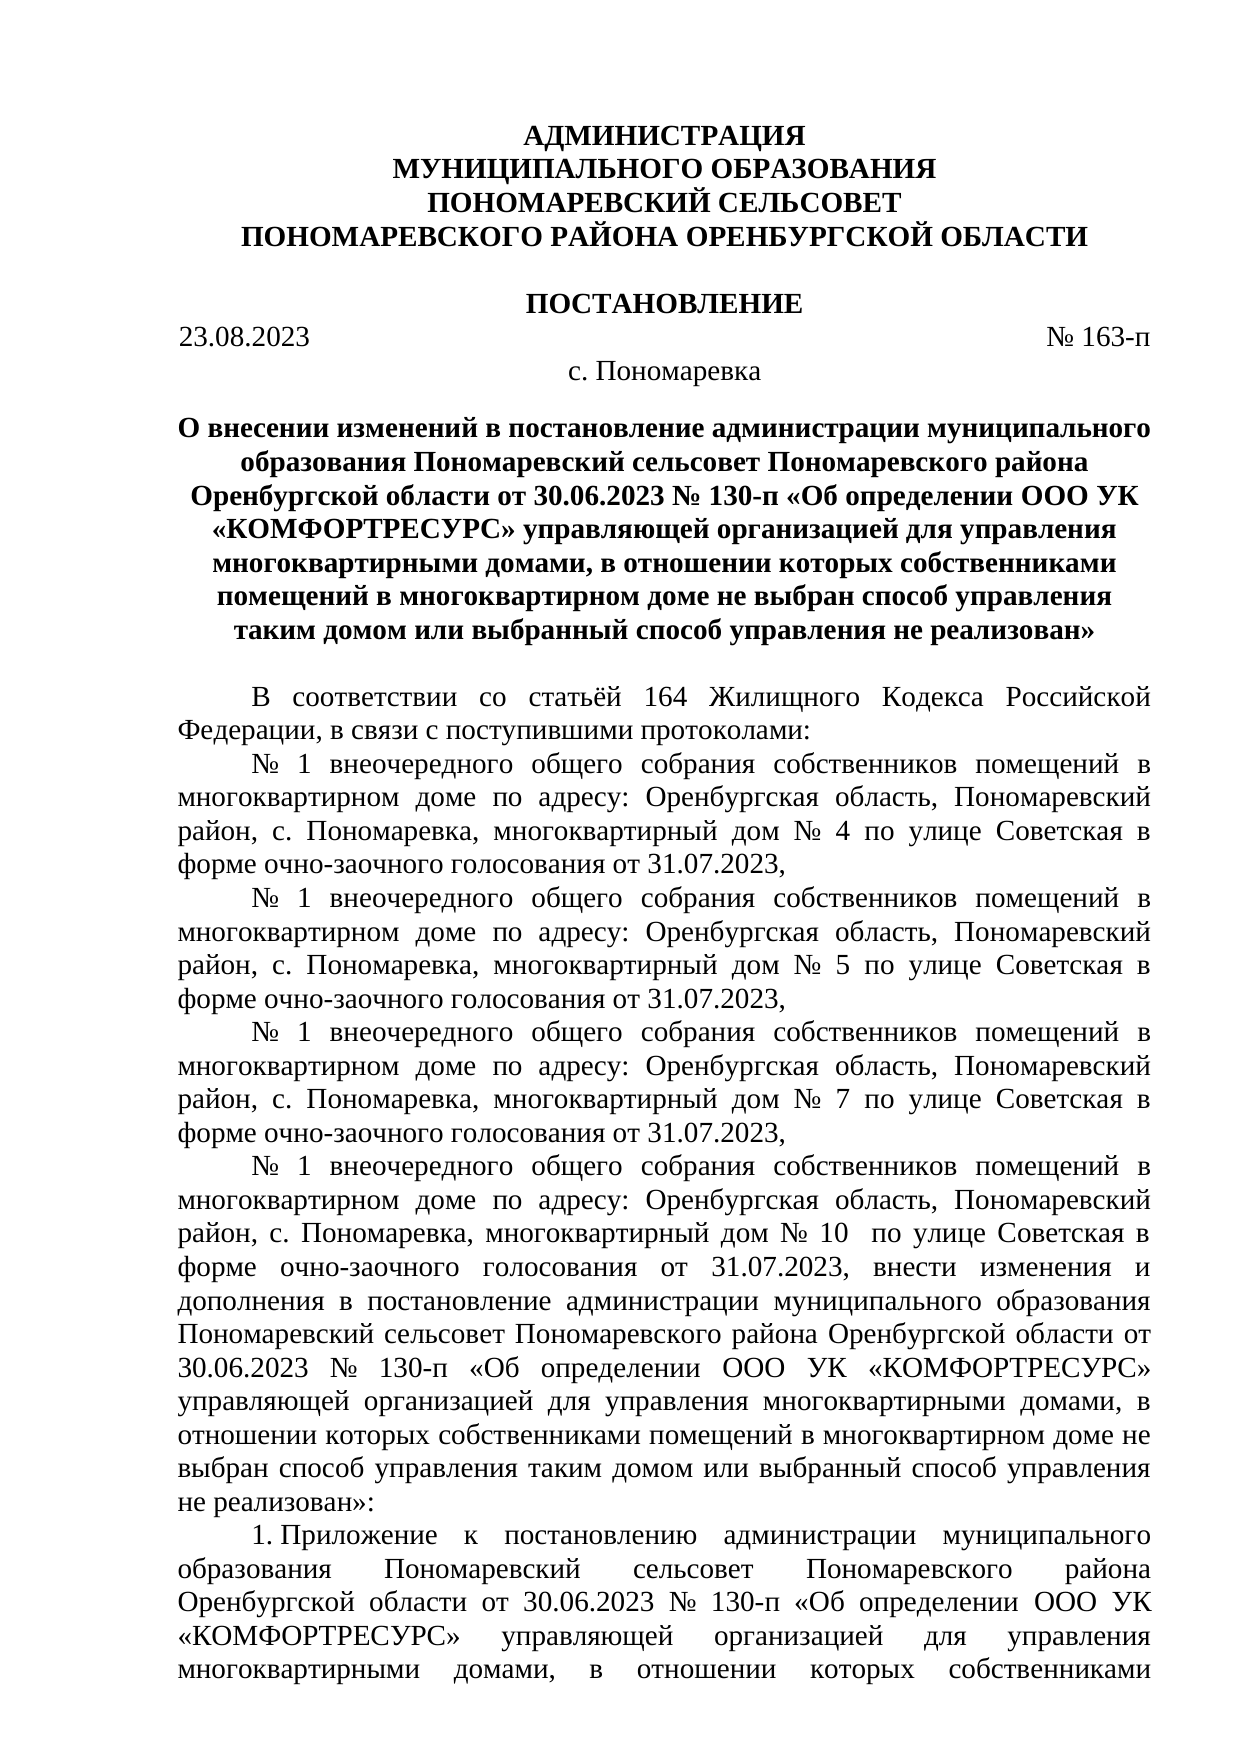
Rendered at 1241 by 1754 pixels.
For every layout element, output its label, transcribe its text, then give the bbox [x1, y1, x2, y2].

text В соответствии со статьёй 164 Жилищного Кодекса Российской Федерации, в связи с поступившими протоколами: [177, 679, 1152, 746]
text ПОНОМАРЕВСКИЙ СЕЛЬСОВЕТ [177, 185, 1152, 219]
text ПОНОМАРЕВСКОГО РАЙОНА ОРЕНБУРГСКОЙ ОБЛАСТИ [177, 219, 1152, 252]
text с. Пономаревка [177, 353, 1152, 386]
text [177, 1517, 1152, 1685]
text № 1 внеочередного общего собрания собственников помещений в многоквартирном доме по адресу: Оренбургская область, Пономаревский район, с. Пономаревка, многоквартирный дом № 4 по улице Советская в форме очно-заочного голосования от 31.07.2023, [177, 746, 1152, 880]
text ПОСТАНОВЛЕНИЕ [177, 286, 1152, 319]
text № 1 внеочередного общего собрания собственников помещений в многоквартирном доме по адресу: Оренбургская область, Пономаревский район, с. Пономаревка, многоквартирный дом № 10 по улице Советская в форме очно-заочного голосования от 31.07.2023, внести изменения и дополнения в постановление администрации муниципального образования Пономаревский сельсовет Пономаревского района Оренбургской области от 30.06.2023 № 130-п «Об определении OOO УК «КОМФОРТРЕСУРС» управляющей организацией для управления многоквартирными домами, в отношении которых собственниками помещений в многоквартирном доме не выбран способ управления таким домом или выбранный способ управления не реализован»: [177, 1148, 1152, 1517]
text 23.08.2023 № 163-п [177, 319, 1152, 353]
text № 1 внеочередного общего собрания собственников помещений в многоквартирном доме по адресу: Оренбургская область, Пономаревский район, с. Пономаревка, многоквартирный дом № 5 по улице Советская в форме очно-заочного голосования от 31.07.2023, [177, 880, 1152, 1014]
text № 1 внеочередного общего собрания собственников помещений в многоквартирном доме по адресу: Оренбургская область, Пономаревский район, с. Пономаревка, многоквартирный дом № 7 по улице Советская в форме очно-заочного голосования от 31.07.2023, [177, 1014, 1152, 1148]
text МУНИЦИПАЛЬНОГО ОБРАЗОВАНИЯ [177, 152, 1152, 185]
subtitle АДМИНИСТРАЦИЯ [177, 118, 1152, 152]
subtitle О внесении изменений в постановление администрации муниципального образования Пономаревский сельсовет Пономаревского района Оренбургской области от 30.06.2023 № 130-п «Об определении OOO УК «КОМФОРТРЕСУРС» управляющей организацией для управления многоквартирными домами, в отношении которых собственниками помещений в многоквартирном доме не выбран способ управления таким домом или выбранный способ управления не реализован» [177, 411, 1152, 645]
